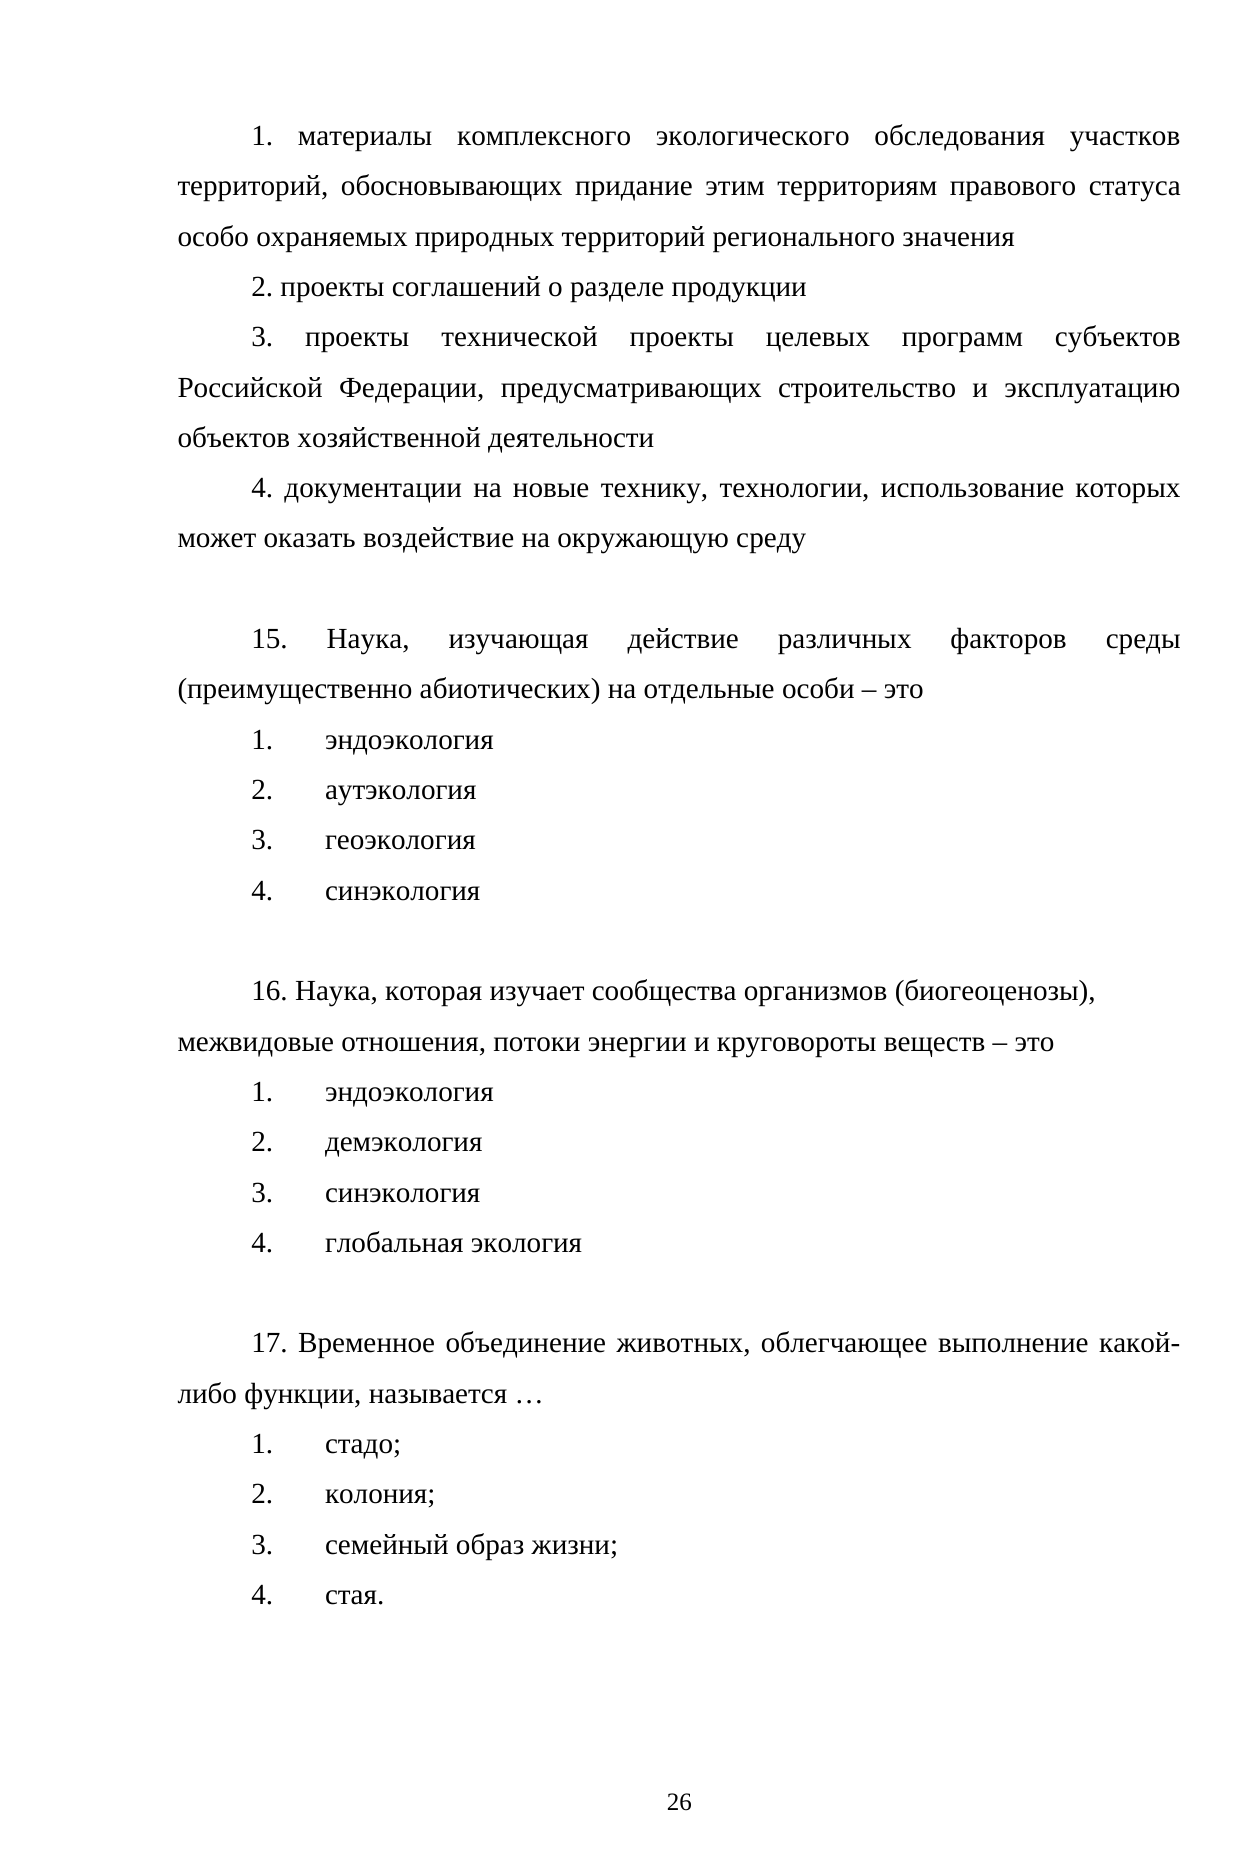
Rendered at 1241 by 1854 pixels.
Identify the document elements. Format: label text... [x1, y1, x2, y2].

text 3. проекты технической проекты целевых программ субъектов Российской Федерации, предусматривающих строительство и эксплуатацию объектов хозяйственной деятельности [177, 319, 1181, 453]
text 17. Временное объединение животных, облегчающее выполнение какой-либо функции, называется … [177, 1326, 1181, 1409]
list глобальная экология [177, 1225, 1181, 1258]
list колония; [177, 1477, 1181, 1510]
list демэкология [177, 1124, 1181, 1158]
text 4. документации на новые технику, технологии, использование которых может оказать воздействие на окружающую среду [177, 470, 1181, 554]
list семейный образ жизни; [177, 1527, 1181, 1560]
list геоэкология [177, 822, 1181, 856]
list аутэкология [177, 772, 1181, 806]
list синэкология [177, 873, 1181, 906]
text 15. Наука, изучающая действие различных факторов среды (преимущественно абиотических) на отдельные особи – это [177, 621, 1181, 705]
list синэкология [177, 1175, 1181, 1208]
text 16. Наука, которая изучает сообщества организмов (биогеоценозы), межвидовые отношения, потоки энергии и круговороты веществ – это [177, 973, 1181, 1057]
text 2. проекты соглашений о разделе продукции [177, 269, 1181, 303]
list эндоэкология [177, 722, 1181, 755]
list стадо; [177, 1426, 1181, 1460]
list эндоэкология [177, 1074, 1181, 1108]
text 1. материалы комплексного экологического обследования участков территорий, обосновывающих придание этим территориям правового статуса особо охраняемых природных территорий регионального значения [177, 118, 1181, 252]
list стая. [177, 1577, 1181, 1611]
